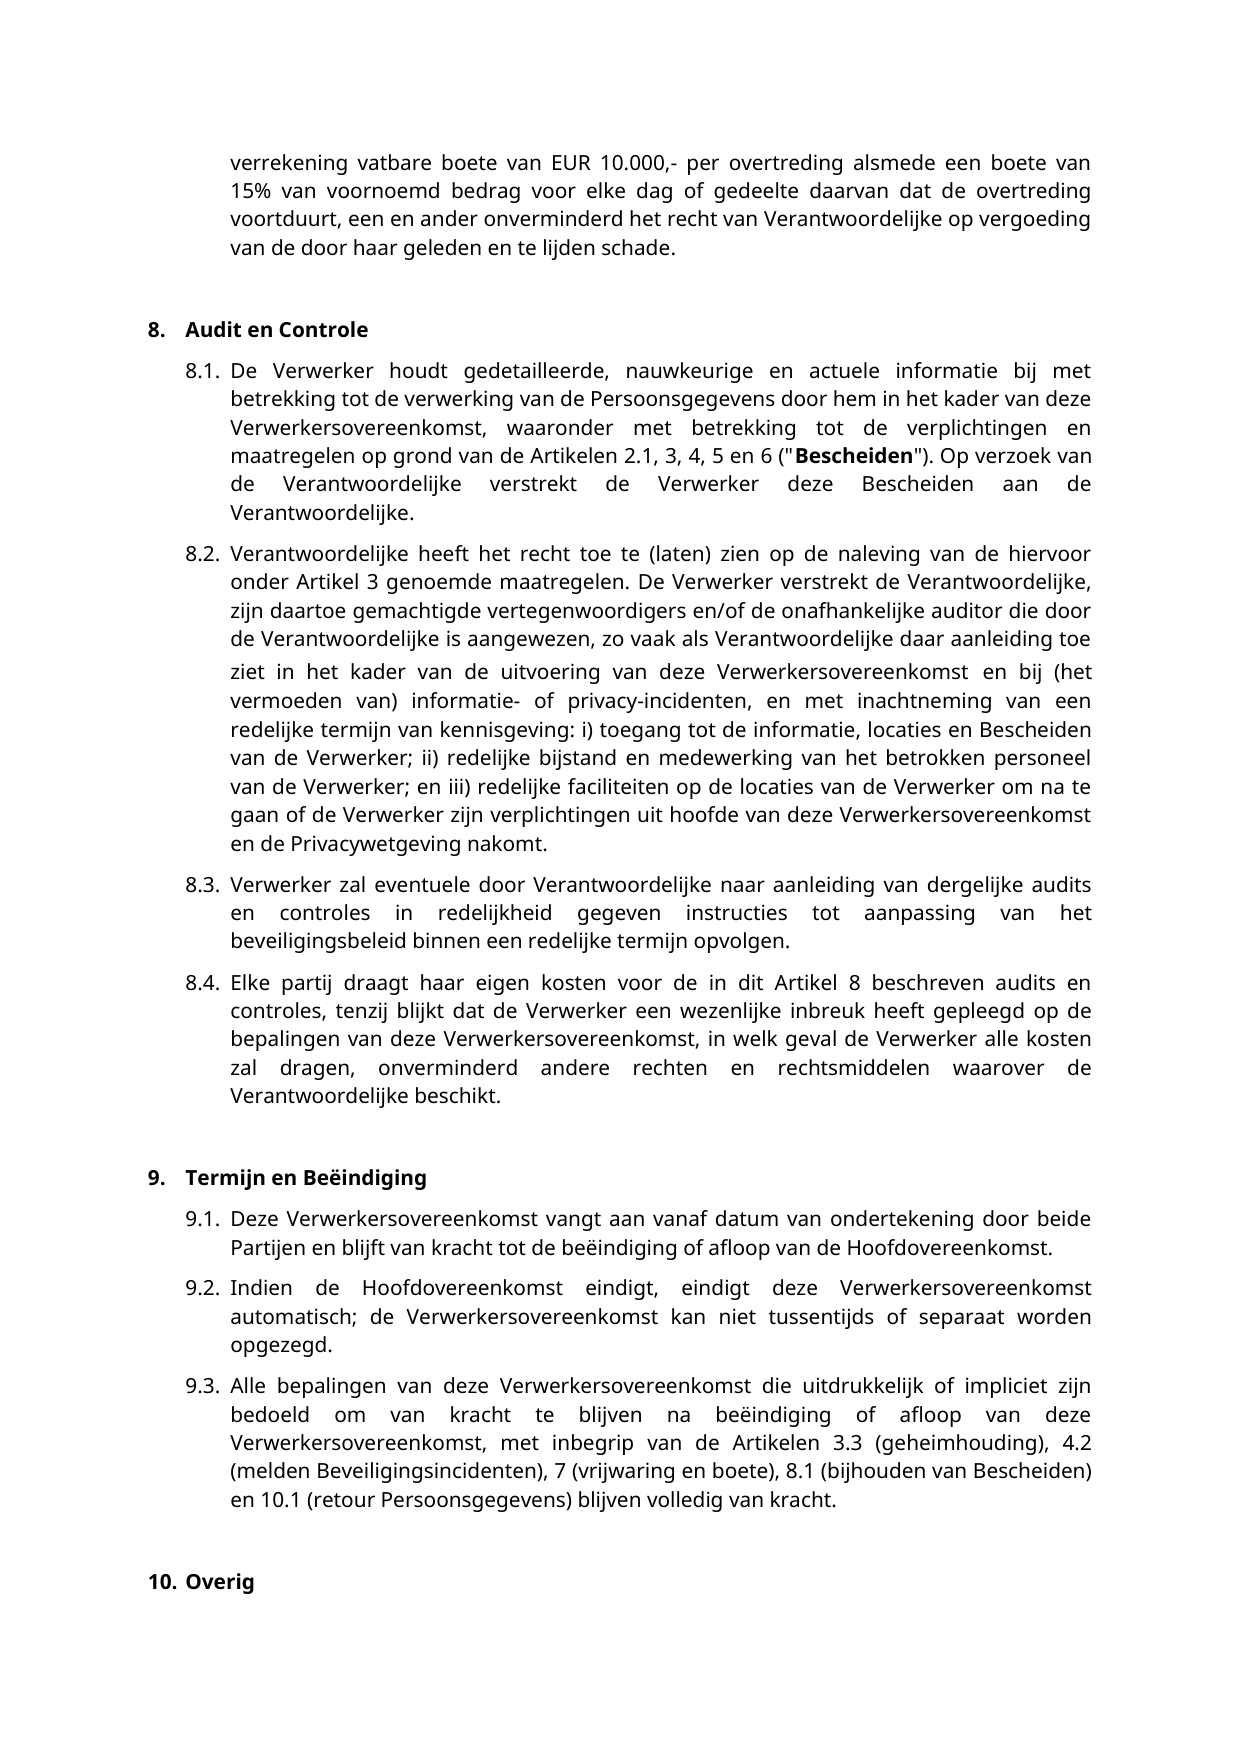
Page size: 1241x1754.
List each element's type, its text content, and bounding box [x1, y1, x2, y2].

list Verwerker zal eventuele door Verantwoordelijke naar aanleiding van dergelijke audits en controles in redelijkheid gegeven instructies tot aanpassing van het beveiligingsbeleid binnen een redelijke termijn opvolgen. [185, 870, 1093, 955]
list Termijn en Beëindiging [148, 1163, 1093, 1192]
list Deze Verwerkersovereenkomst vangt aan vanaf datum van ondertekening door beide Partijen en blijft van kracht tot de beëindiging of afloop van de Hoofdovereenkomst. [185, 1204, 1093, 1261]
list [185, 148, 1093, 261]
list Indien de Hoofdovereenkomst eindigt, eindigt deze Verwerkersovereenkomst automatisch; de Verwerkersovereenkomst kan niet tussentijds of separaat worden opgezegd. [185, 1273, 1093, 1359]
list Audit en Controle [148, 315, 1093, 343]
list Alle bepalingen van deze Verwerkersovereenkomst die uitdrukkelijk of impliciet zijn bedoeld om van kracht te blijven na beëindiging of afloop van deze Verwerkersovereenkomst, met inbegrip van de Artikelen 3.3 (geheimhouding), 4.2 (melden Beveiligingsincidenten), 7 (vrijwaring en boete), 8.1 (bijhouden van Bescheiden) en 10.1 (retour Persoonsgegevens) blijven volledig van kracht. [185, 1371, 1093, 1513]
list Elke partij draagt haar eigen kosten voor de in dit Artikel 8 beschreven audits en controles, tenzij blijkt dat de Verwerker een wezenlijke inbreuk heeft gepleegd op de bepalingen van deze Verwerkersovereenkomst, in welk geval de Verwerker alle kosten zal dragen, onverminderd andere rechten en rechtsmiddelen waarover de Verantwoordelijke beschikt. [185, 968, 1093, 1110]
list Verantwoordelijke heeft het recht toe te (laten) zien op de naleving van de hiervoor onder Artikel 3 genoemde maatregelen. De Verwerker verstrekt de Verantwoordelijke, zijn daartoe gemachtigde vertegenwoordigers en/of de onafhankelijke auditor die door de Verantwoordelijke is aangewezen, zo vaak als Verantwoordelijke daar aanleiding toe ziet in het kader van de uitvoering van deze Verwerkersovereenkomst en bij (het vermoeden van) informatie- of privacy-incidenten, en met inachtneming van een redelijke termijn van kennisgeving: i) toegang tot de informatie, locaties en Bescheiden van de Verwerker; ii) redelijke bijstand en medewerking van het betrokken personeel van de Verwerker; en iii) redelijke faciliteiten op de locaties van de Verwerker om na te gaan of de Verwerker zijn verplichtingen uit hoofde van deze Verwerkersovereenkomst en de Privacywetgeving nakomt. [185, 539, 1093, 857]
list Overig [148, 1567, 1093, 1595]
list De Verwerker houdt gedetailleerde, nauwkeurige en actuele informatie bij met betrekking tot de verwerking van de Persoonsgegevens door hem in het kader van deze Verwerkersovereenkomst, waaronder met betrekking tot de verplichtingen en maatregelen op grond van de Artikelen 2.1, 3, 4, 5 en 6 ("Bescheiden"). Op verzoek van de Verantwoordelijke verstrekt de Verwerker deze Bescheiden aan de Verantwoordelijke. [185, 356, 1093, 526]
